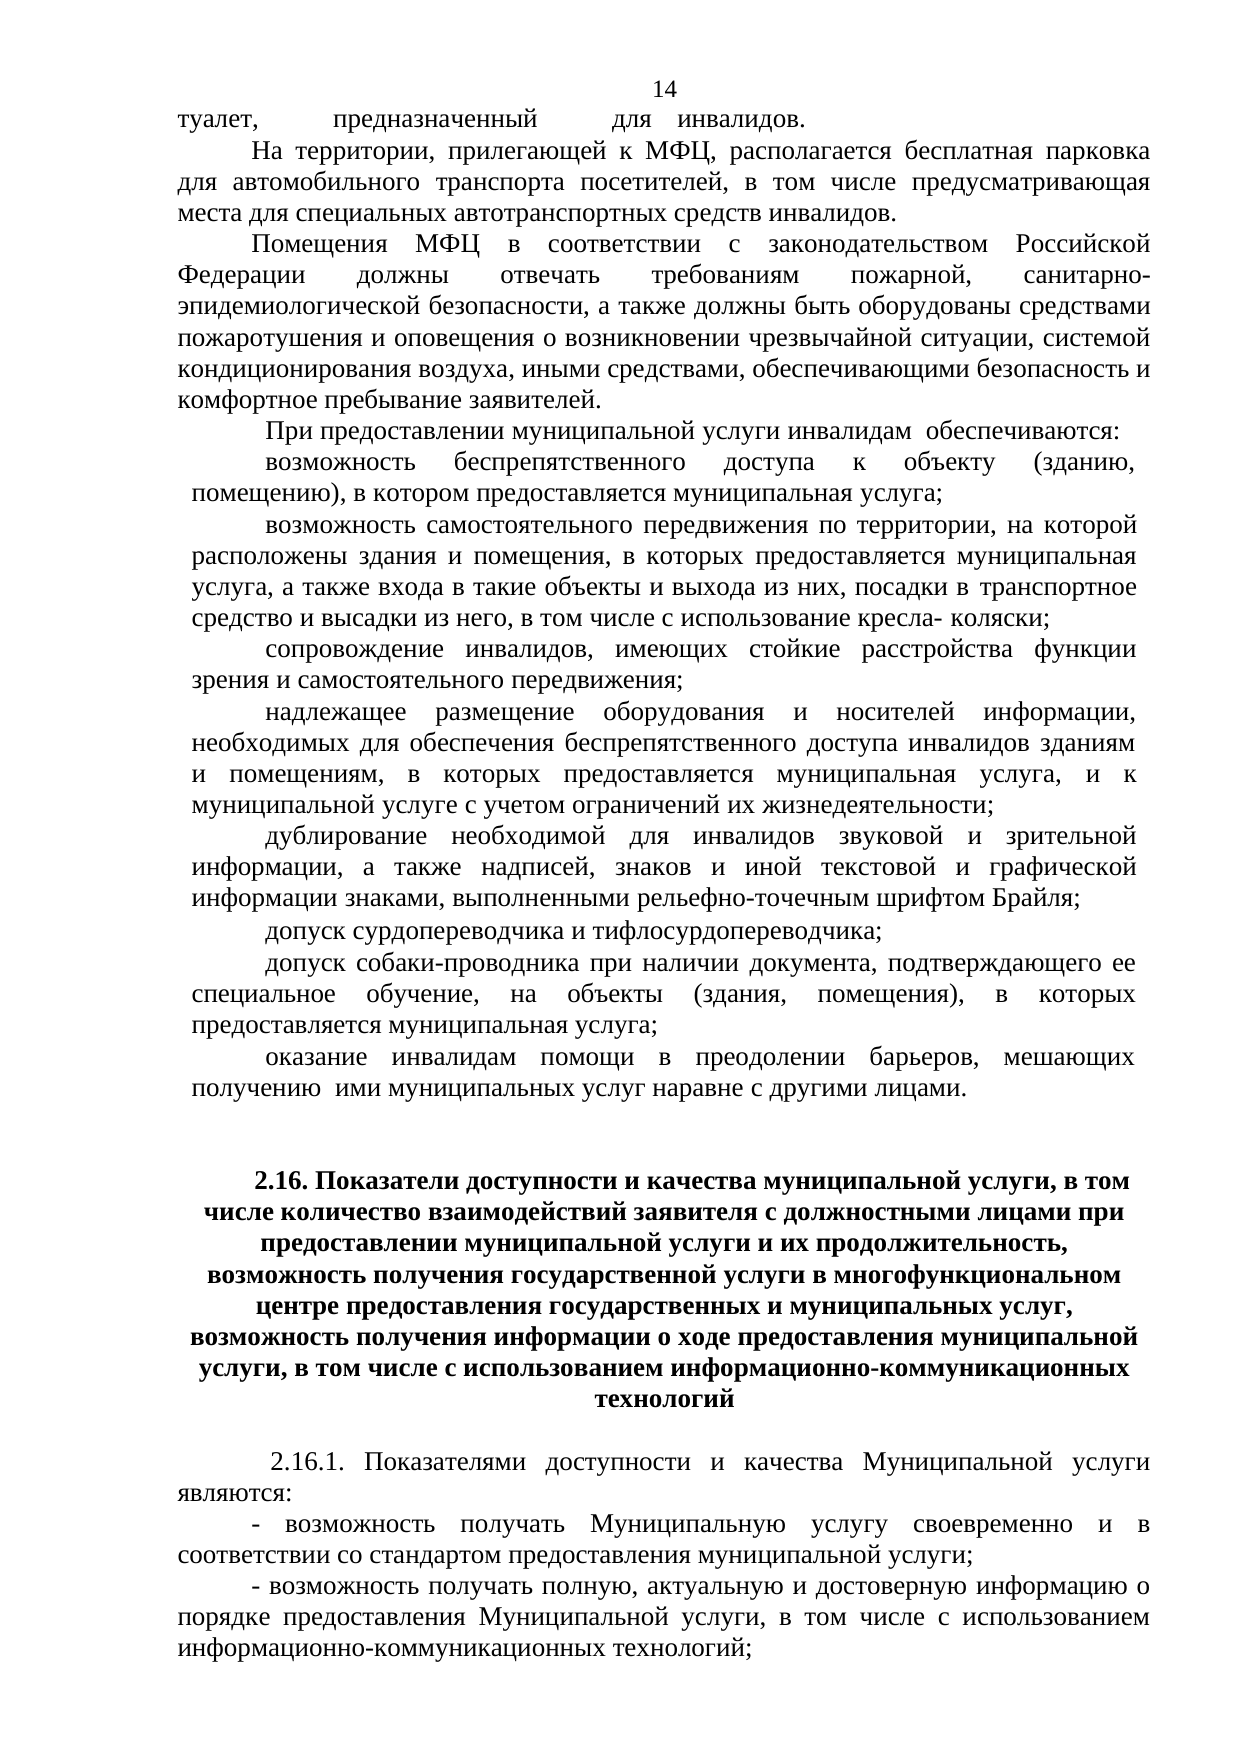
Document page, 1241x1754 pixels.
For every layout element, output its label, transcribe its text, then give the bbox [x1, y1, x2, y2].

text возможность самостоятельного передвижения по территории, на которой расположены здания и помещения, в которых предоставляется муниципальная услуга, а также входа в такие объекты и выхода из них, посадки в транспортное средство и высадки из него, в том числе с использование кресла- коляски; [191, 508, 1137, 632]
text На территории, прилегающей к МФЦ, располагается бесплатная парковка для автомобильного транспорта посетителей, в том числе предусматривающая места для специальных автотранспортных средств инвалидов. [177, 134, 1152, 227]
text 2.16.1. Показателями доступности и качества Муниципальной услуги являются: [177, 1444, 1152, 1507]
text возможность беспрепятственного доступа к объекту (зданию, помещению), в котором предоставляется муниципальная услуга; [191, 445, 1136, 508]
text Помещения МФЦ в соответствии с законодательством Российской Федерации должны отвечать требованиям пожарной, санитарно-эпидемиологической безопасности, а также должны быть оборудованы средствами пожаротушения и оповещения о возникновении чрезвычайной ситуации, системой кондиционирования воздуха, иными средствами, обеспечивающими безопасность и комфортное пребывание заявителей. [177, 227, 1152, 414]
text оказание инвалидам помощи в преодолении барьеров, мешающих получению ими муниципальных услуг наравне с другими лицами. [191, 1040, 1136, 1102]
text - возможность получать полную, актуальную и достоверную информацию о порядке предоставления Муниципальной услуги, в том числе с использованием информационно-коммуникационных технологий; [177, 1569, 1152, 1663]
text - возможность получать Муниципальную услугу своевременно и в соответствии со стандартом предоставления муниципальной услуги; [177, 1507, 1152, 1569]
text дублирование необходимой для инвалидов звуковой и зрительной информации, а также надписей, знаков и иной текстовой и графической информации знаками, выполненными рельефно-точечным шрифтом Брайля; [191, 819, 1137, 913]
text 2.16. Показатели доступности и качества муниципальной услуги, в том числе количество взаимодействий заявителя с должностными лицами при предоставлении муниципальной услуги и их продолжительность, возможность получения государственной услуги в многофункциональном центре предоставления государственных и муниципальных услуг, возможность получения информации о ходе предоставления муниципальной услуги, в том числе с использованием информационно-коммуникационных технологий [177, 1164, 1152, 1413]
text допуск собаки-проводника при наличии документа, подтверждающего ее специальное обучение, на объекты (здания, помещения), в которых предоставляется муниципальная услуга; [191, 946, 1136, 1040]
text допуск сурдопереводчика и тифлосурдопереводчика; [265, 913, 1152, 946]
text При предоставлении муниципальной услуги инвалидам обеспечиваются: [191, 414, 1136, 445]
text сопровождение инвалидов, имеющих стойкие расстройства функции зрения и самостоятельного передвижения; [191, 632, 1136, 694]
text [177, 103, 1152, 134]
text надлежащее размещение оборудования и носителей информации, необходимых для обеспечения беспрепятственного доступа инвалидов зданиям и помещениям, в которых предоставляется муниципальная услуга, и к муниципальной услуге с учетом ограничений их жизнедеятельности; [191, 694, 1136, 819]
